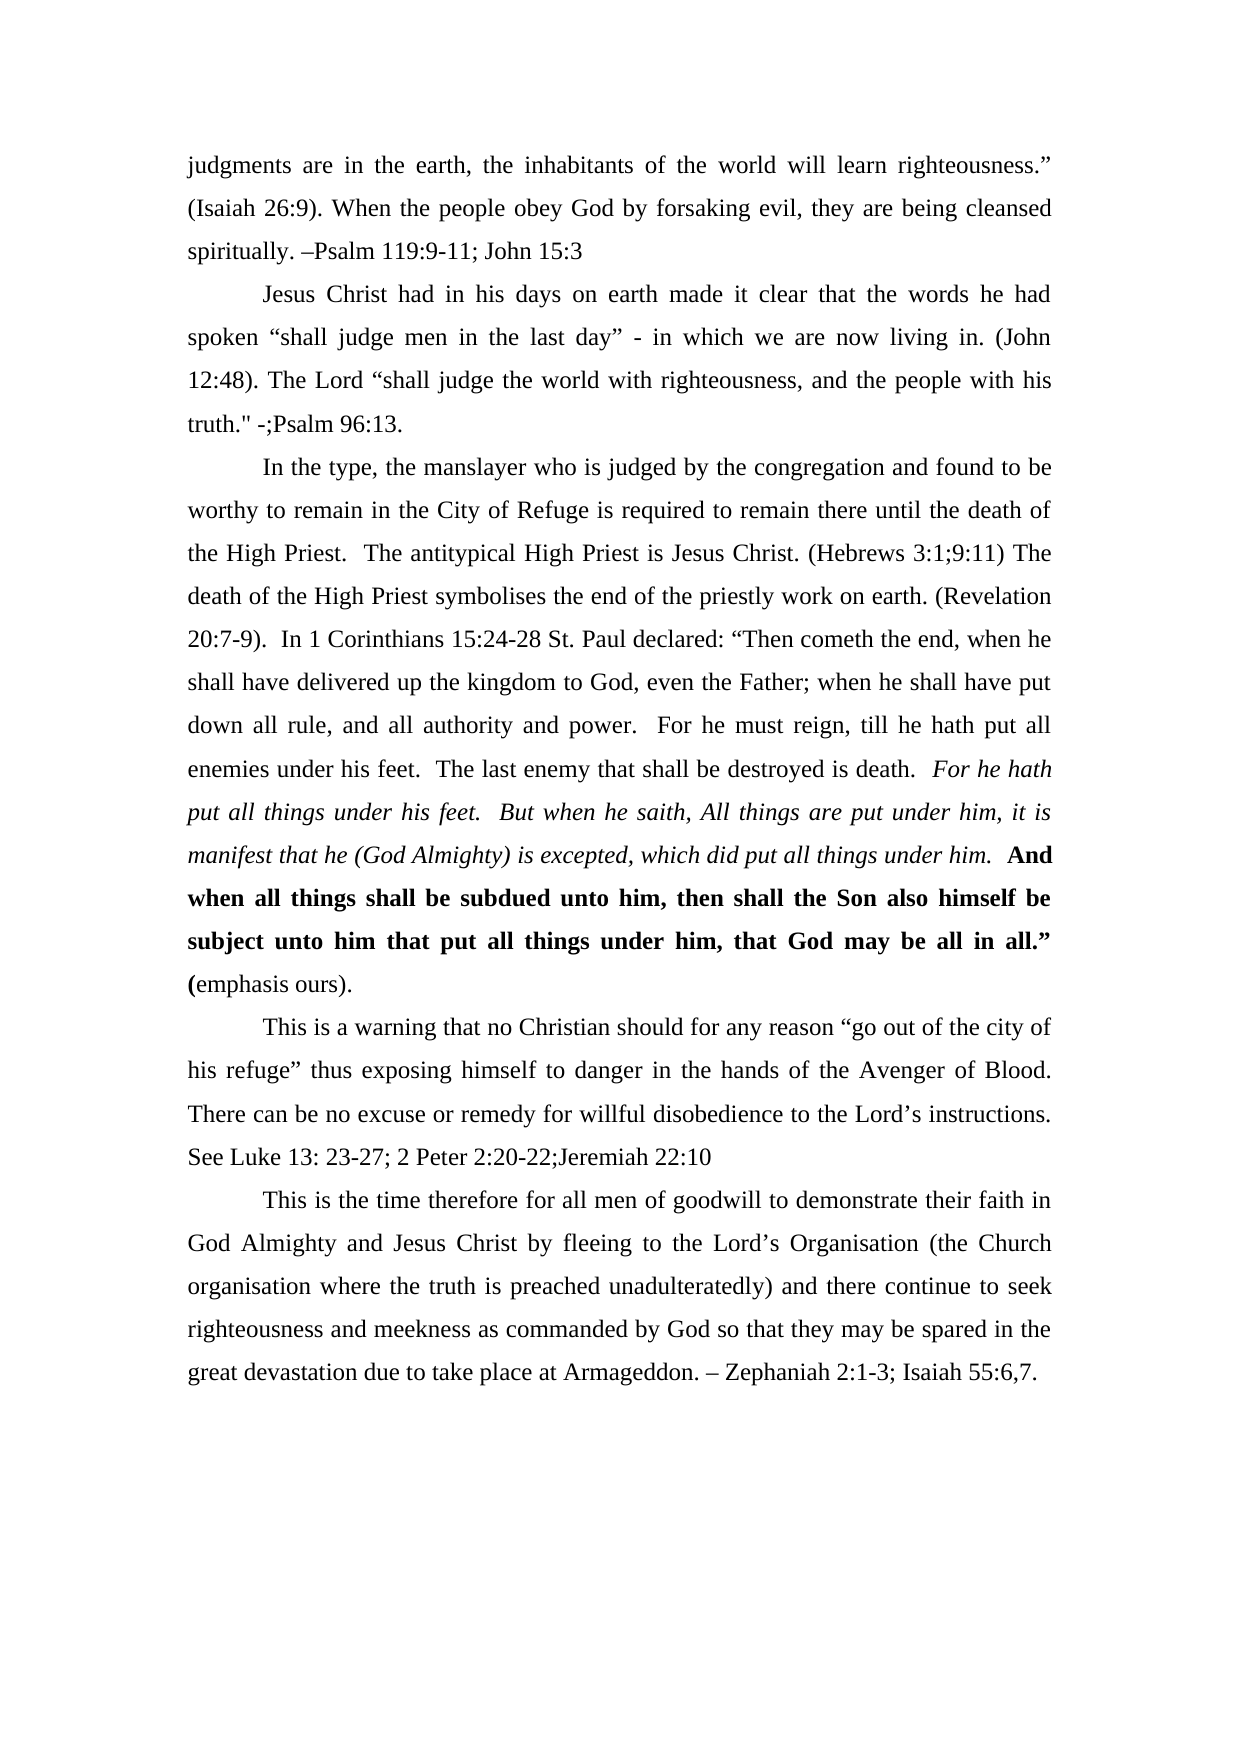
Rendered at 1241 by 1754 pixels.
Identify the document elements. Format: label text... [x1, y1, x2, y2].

text In the type, the manslayer who is judged by the congregation and found to be worthy to remain in the City of Refuge is required to remain there until the death of the High Priest. The antitypical High Priest is Jesus Christ. (Hebrews 3:1;9:11) The death of the High Priest symbolises the end of the priestly work on earth. (Revelation 20:7-9). In 1 Corinthians 15:24-28 St. Paul declared: “Then cometh the end, when he shall have delivered up the kingdom to God, even the Father; when he shall have put down all rule, and all authority and power. For he must reign, till he hath put all enemies under his feet. The last enemy that shall be destroyed is death. For he hath put all things under his feet. But when he saith, All things are put under him, it is manifest that he (God Almighty) is excepted, which did put all things under him. And when all things shall be subdued unto him, then shall the Son also himself be subject unto him that put all things under him, that God may be all in all.” (emphasis ours). [187, 452, 1053, 998]
text This is the time therefore for all men of goodwill to demonstrate their faith in God Almighty and Jesus Christ by fleeing to the Lord’s Organisation (the Church organisation where the truth is preached unadulteratedly) and there continue to seek righteousness and meekness as commanded by God so that they may be spared in the great devastation due to take place at Armageddon. – Zephaniah 2:1-3; Isaiah 55:6,7. [187, 1185, 1053, 1386]
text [187, 150, 1053, 265]
text Jesus Christ had in his days on earth made it clear that the words he had spoken “shall judge men in the last day” - in which we are now living in. (John 12:48). The Lord “shall judge the world with righteousness, and the people with his truth." -;Psalm 96:13. [187, 279, 1053, 437]
text This is a warning that no Christian should for any reason “go out of the city of his refuge” thus exposing himself to danger in the hands of the Avenger of Blood. There can be no excuse or remedy for willful disobedience to the Lord’s instructions. See Luke 13: 23-27; 2 Peter 2:20-22;Jeremiah 22:10 [187, 1012, 1053, 1171]
